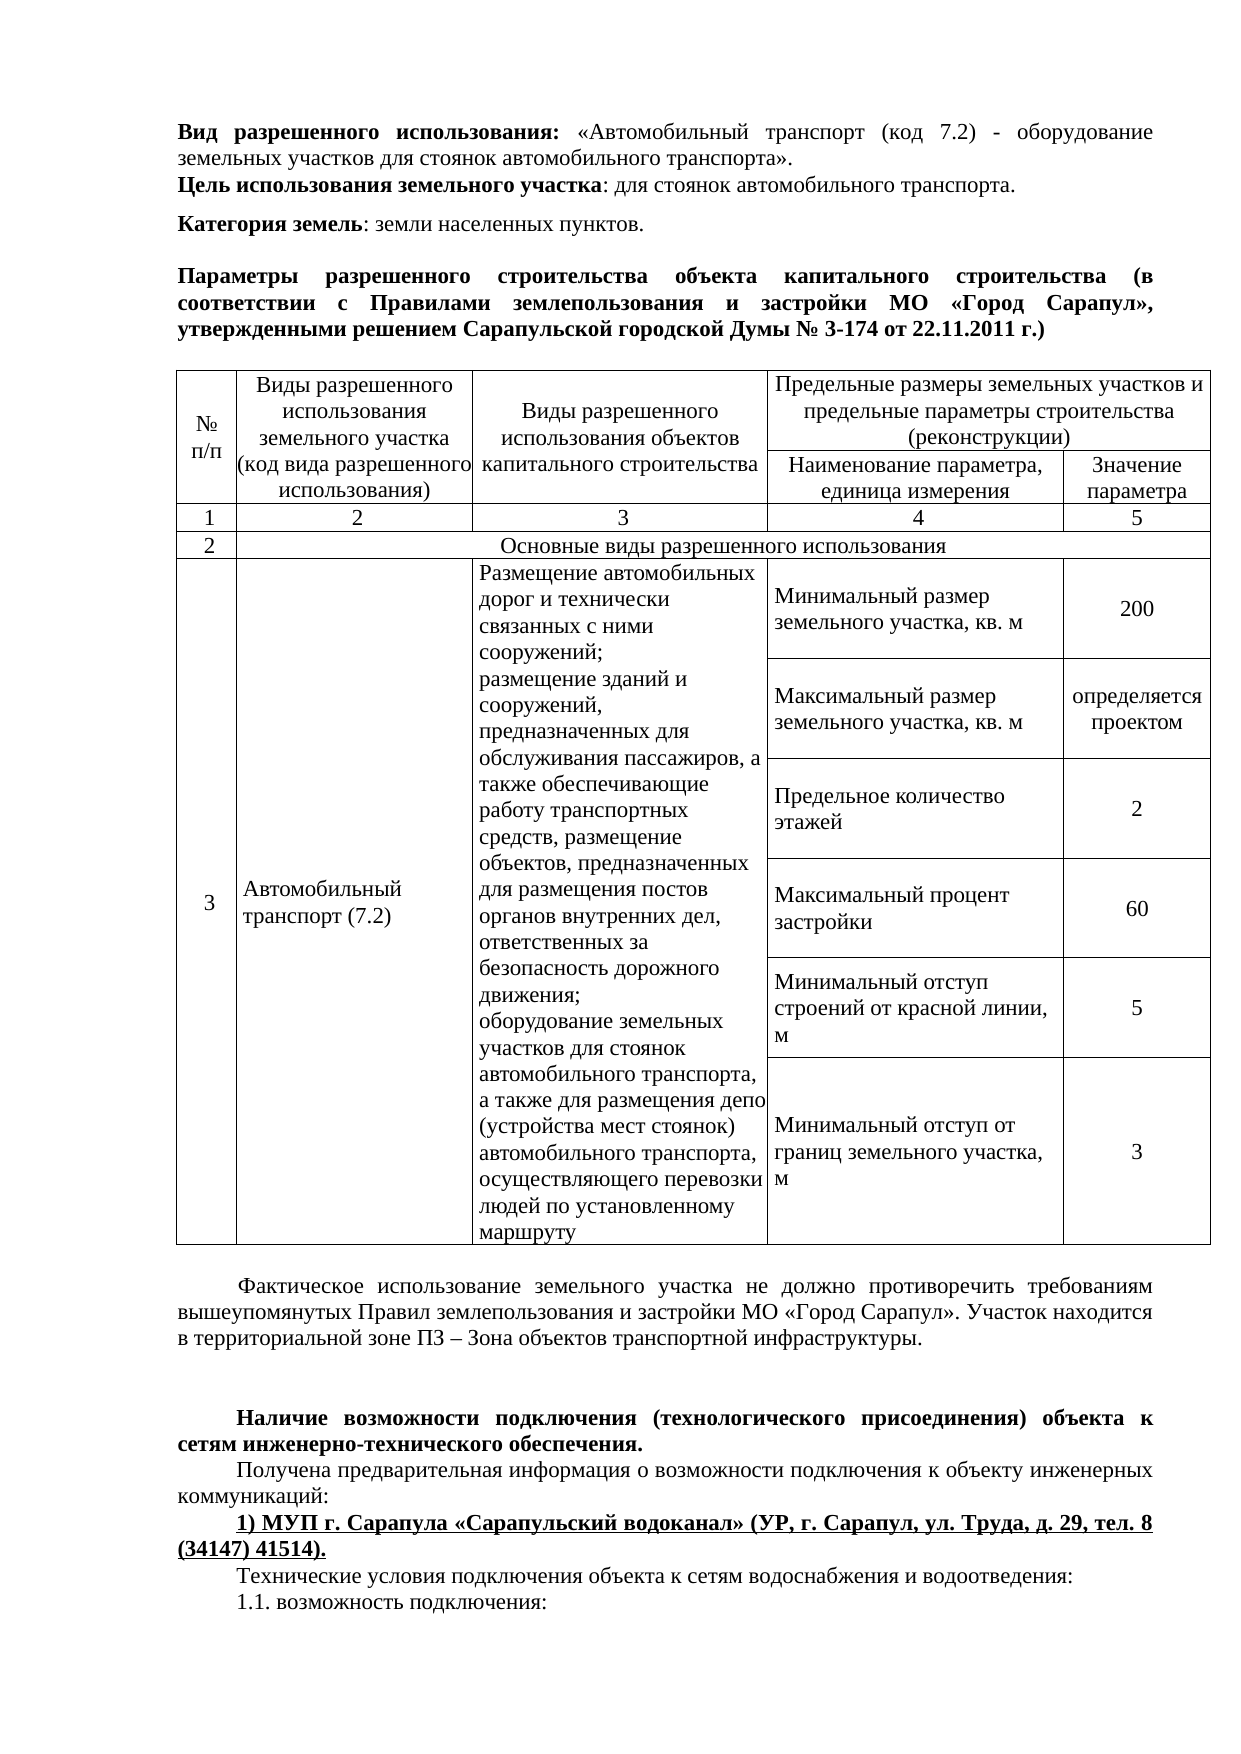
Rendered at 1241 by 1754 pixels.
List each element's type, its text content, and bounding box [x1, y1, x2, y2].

table_cell Минимальный отступ строений от красной линии, м [768, 958, 1063, 1057]
table_cell 1 [177, 504, 236, 531]
table_cell Автомобильный транспорт (7.2) [237, 559, 472, 1244]
table_cell Размещение автомобильных дорог и технически связанных с ними сооружений; размещение зданий и сооружений, предназначенных для обслуживания пассажиров, а также обеспечивающие работу транспортных средств, размещение объектов, предназначенных для размещения постов органов внутренних дел, ответственных за безопасность дорожного движения; оборудование земельных участков для стоянок автомобильного транспорта, а также для размещения депо (устройства мест стоянок) автомобильного транспорта, осуществляющего перевозки людей по установленному маршруту [473, 559, 767, 1244]
table_cell 5 [1064, 504, 1210, 531]
text 1.1. возможность подключения: [177, 1588, 1154, 1614]
table_cell 2 [237, 504, 472, 531]
table_cell 200 [1064, 559, 1210, 658]
table_cell определяется проектом [1064, 659, 1210, 758]
text 1) МУП г. Сарапула «Сарапульский водоканал» (УР, г. Сарапул, ул. Труда, д. 29, тел. 8 (34147) 41514). [177, 1509, 1154, 1562]
table_header Предельные размеры земельных участков и предельные параметры строительства (реконструкции) [768, 371, 1210, 449]
text Фактическое использование земельного участка не должно противоречить требованиям вышеупомянутых Правил землепользования и застройки МО «Город Сарапул». Участок находится в территориальной зоне ПЗ – Зона объектов транспортной инфраструктуры. [177, 1272, 1154, 1351]
text Цель использования земельного участка: для стоянок автомобильного транспорта. [177, 171, 1240, 197]
table_cell Значение параметра [1064, 451, 1210, 503]
table_cell 60 [1064, 859, 1210, 957]
table_cell Максимальный размер земельного участка, кв. м [768, 659, 1063, 758]
text Параметры разрешенного строительства объекта капитального строительства (в соответствии с Правилами землепользования и застройки МО «Город Сарапул», утвержденными решением Сарапульской городской Думы № 3-174 от 22.11.2011 г.) [177, 262, 1154, 341]
text Технические условия подключения объекта к сетям водоснабжения и водоотведения: [177, 1562, 1154, 1588]
table_cell Минимальный отступ от границ земельного участка, м [768, 1058, 1063, 1244]
table_cell 3 [177, 559, 236, 1244]
table_header Виды разрешенного использования земельного участка (код вида разрешенного использования) [237, 371, 472, 503]
text Наличие возможности подключения (технологического присоединения) объекта к сетям инженерно-технического обеспечения. [177, 1403, 1154, 1456]
text Получена предварительная информация о возможности подключения к объекту инженерных коммуникаций: [177, 1456, 1154, 1509]
table_cell 3 [1064, 1058, 1210, 1244]
table_cell Наименование параметра, единица измерения [768, 451, 1063, 503]
table_cell 4 [768, 504, 1063, 531]
table_cell Максимальный процент застройки [768, 859, 1063, 957]
text Категория земель: земли населенных пунктов. [177, 210, 1154, 236]
table_cell Основные виды разрешенного использования [237, 532, 1210, 558]
table_cell 2 [177, 532, 236, 558]
table_cell Предельное количество этажей [768, 759, 1063, 857]
table_header № п/п [177, 371, 236, 503]
table_cell Минимальный размер земельного участка, кв. м [768, 559, 1063, 658]
table_cell 3 [473, 504, 767, 531]
table_cell 2 [1064, 759, 1210, 857]
table_cell 5 [1064, 958, 1210, 1057]
text Вид разрешенного использования: «Автомобильный транспорт (код 7.2) - оборудование земельных участков для стоянок автомобильного транспорта». [177, 118, 1154, 171]
table_header Виды разрешенного использования объектов капитального строительства [473, 371, 767, 503]
